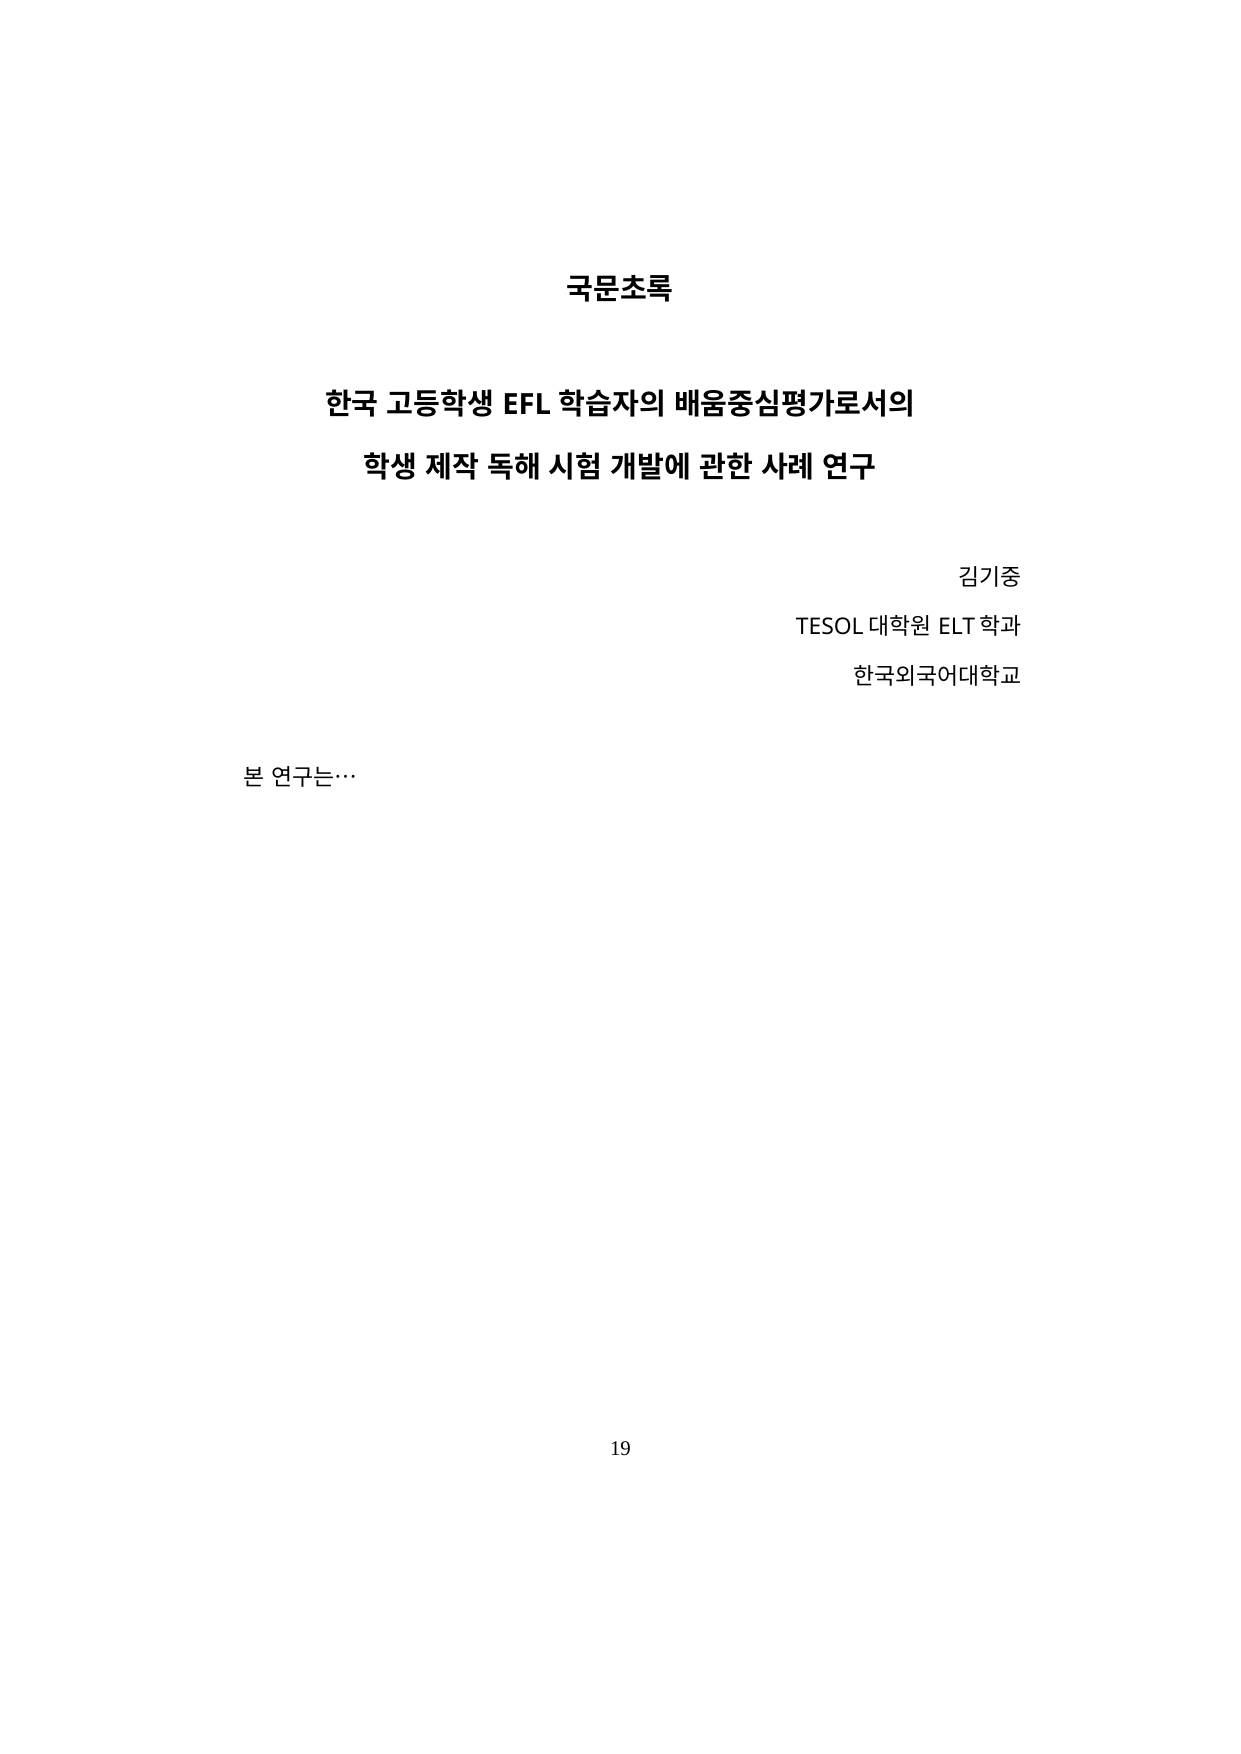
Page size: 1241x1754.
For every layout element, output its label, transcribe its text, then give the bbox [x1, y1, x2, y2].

text 한국외국어대학교 [218, 658, 1022, 691]
text 국문초록 [218, 266, 1022, 308]
text 한국 고등학생 EFL 학습자의 배움중심평가로서의 [218, 380, 1022, 423]
text 학생 제작 독해 시험 개발에 관한 사례 연구 [218, 444, 1022, 486]
text TESOL대학원 ELT학과 [218, 608, 1022, 641]
text 김기중 [218, 558, 1022, 592]
text 본 연구는… [218, 759, 1022, 792]
